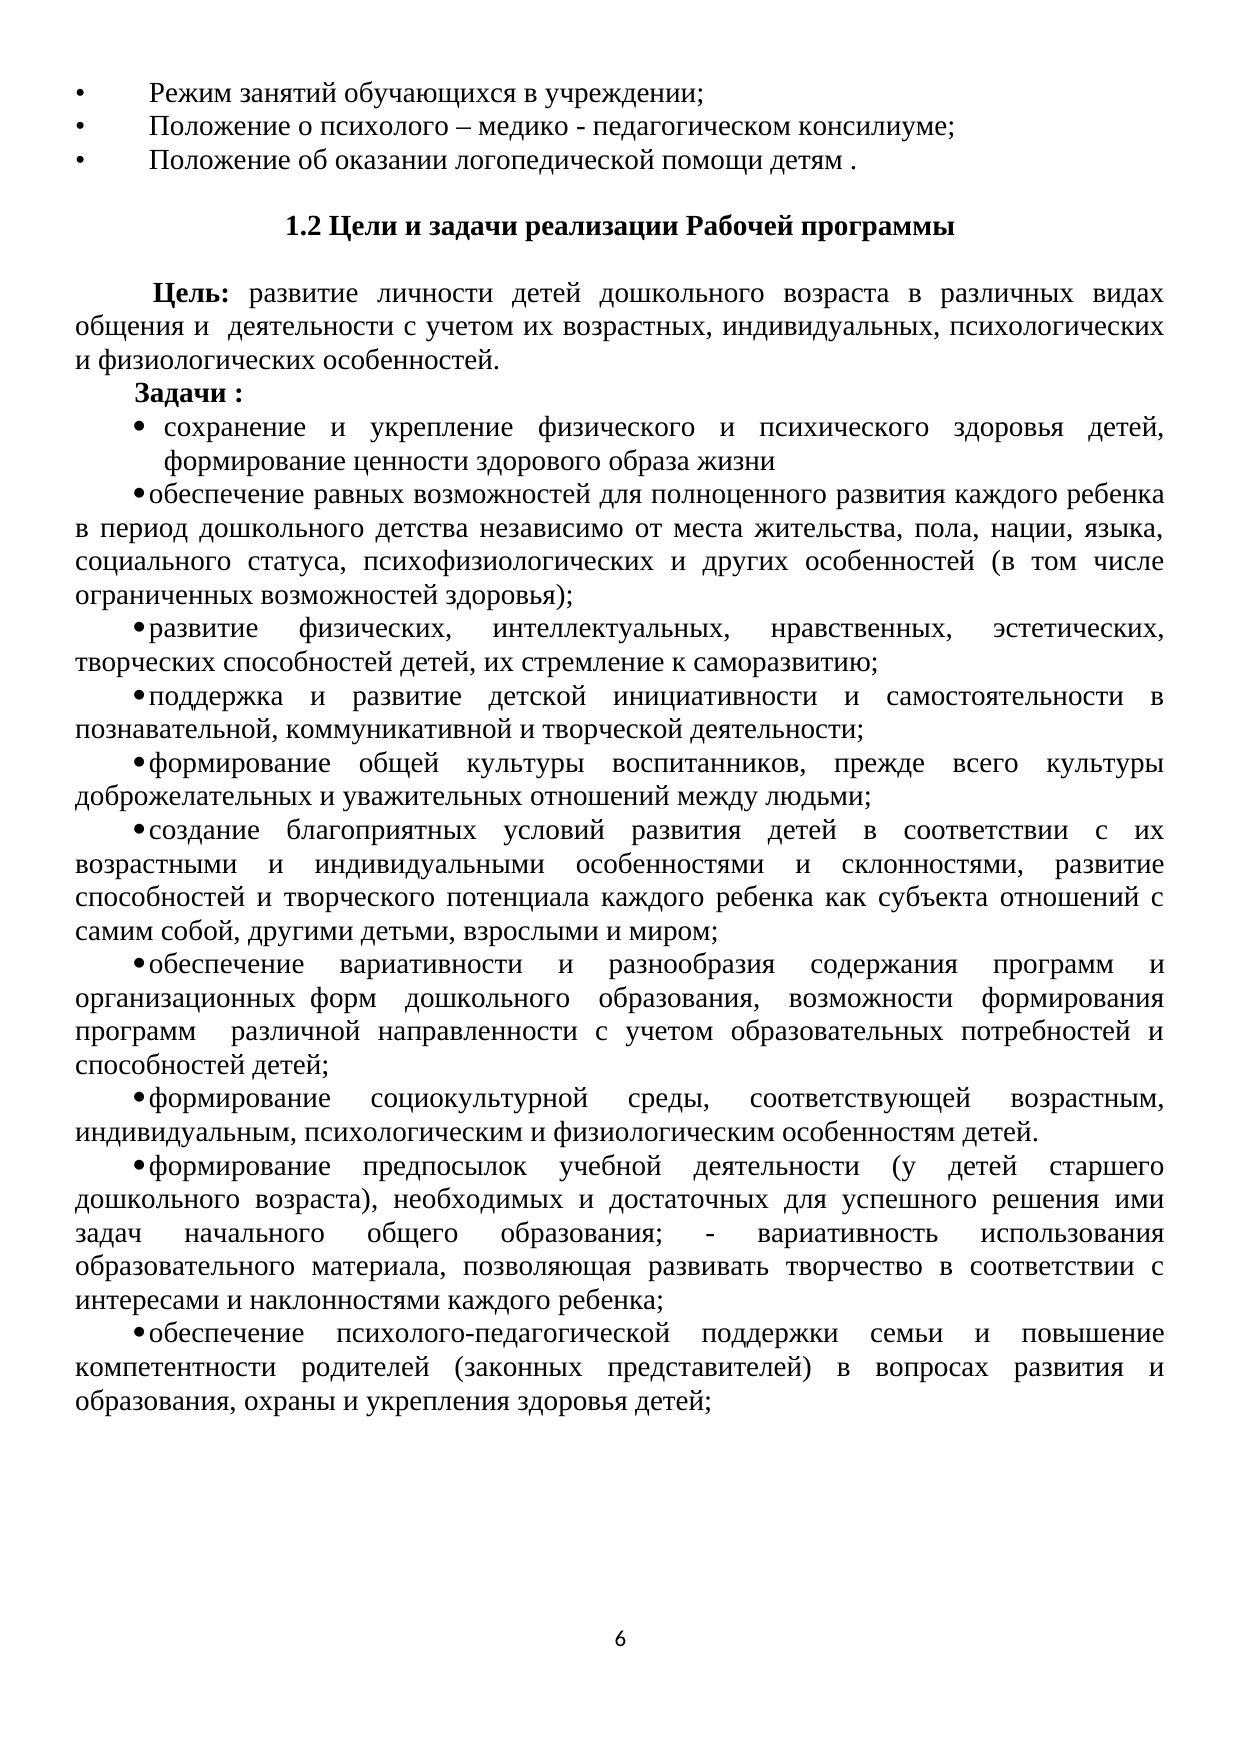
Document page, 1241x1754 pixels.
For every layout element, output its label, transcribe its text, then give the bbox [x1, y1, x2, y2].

list формирование социокультурной среды, соответствующей возрастным, индивидуальным, психологическим и физиологическим особенностям детей. [75, 1081, 1165, 1148]
list сохранение и укрепление физического и психического здоровья детей, формирование ценности здорового образа жизни [134, 409, 1165, 476]
list обеспечение равных возможностей для полноценного развития каждого ребенка в период дошкольного детства независимо от места жительства, пола, нации, языка, социального статуса, психофизиологических и других особенностей (в том числе ограниченных возможностей здоровья); [75, 476, 1165, 611]
list обеспечение вариативности и разнообразия содержания программ и организационных форм дошкольного образования, возможности формирования программ различной направленности с учетом образовательных потребностей и способностей детей; [75, 946, 1165, 1081]
text • Режим занятий обучающихся в учреждении; [75, 75, 1165, 108]
text Задачи : [75, 376, 1165, 409]
text 1.2 Цели и задачи реализации Рабочей программы [75, 208, 1165, 241]
list создание благоприятных условий развития детей в соответствии с их возрастными и индивидуальными особенностями и склонностями, развитие способностей и творческого потенциала каждого ребенка как субъекта отношений с самим собой, другими детьми, взрослыми и миром; [75, 812, 1165, 946]
text • Положение о психолого – медико - педагогическом консилиуме; [75, 108, 1165, 142]
list формирование общей культуры воспитанников, прежде всего культуры доброжелательных и уважительных отношений между людьми; [75, 745, 1165, 812]
list развитие физических, интеллектуальных, нравственных, эстетических, творческих способностей детей, их стремление к саморазвитию; [75, 611, 1165, 678]
list поддержка и развитие детской инициативности и самостоятельности в познавательной, коммуникативной и творческой деятельности; [75, 678, 1165, 745]
list формирование предпосылок учебной деятельности (у детей старшего дошкольного возраста), необходимых и достаточных для успешного решения ими задач начального общего образования; - вариативность использования образовательного материала, позволяющая развивать творчество в соответствии с интересами и наклонностями каждого ребенка; [75, 1148, 1165, 1316]
text Цель: развитие личности детей дошкольного возраста в различных видах общения и деятельности с учетом их возрастных, индивидуальных, психологических и физиологических особенностей. [75, 275, 1165, 376]
text • Положение об оказании логопедической помощи детям . [75, 142, 1165, 176]
list обеспечение психолого-педагогической поддержки семьи и повышение компетентности родителей (законных представителей) в вопросах развития и образования, охраны и укрепления здоровья детей; [75, 1316, 1165, 1416]
